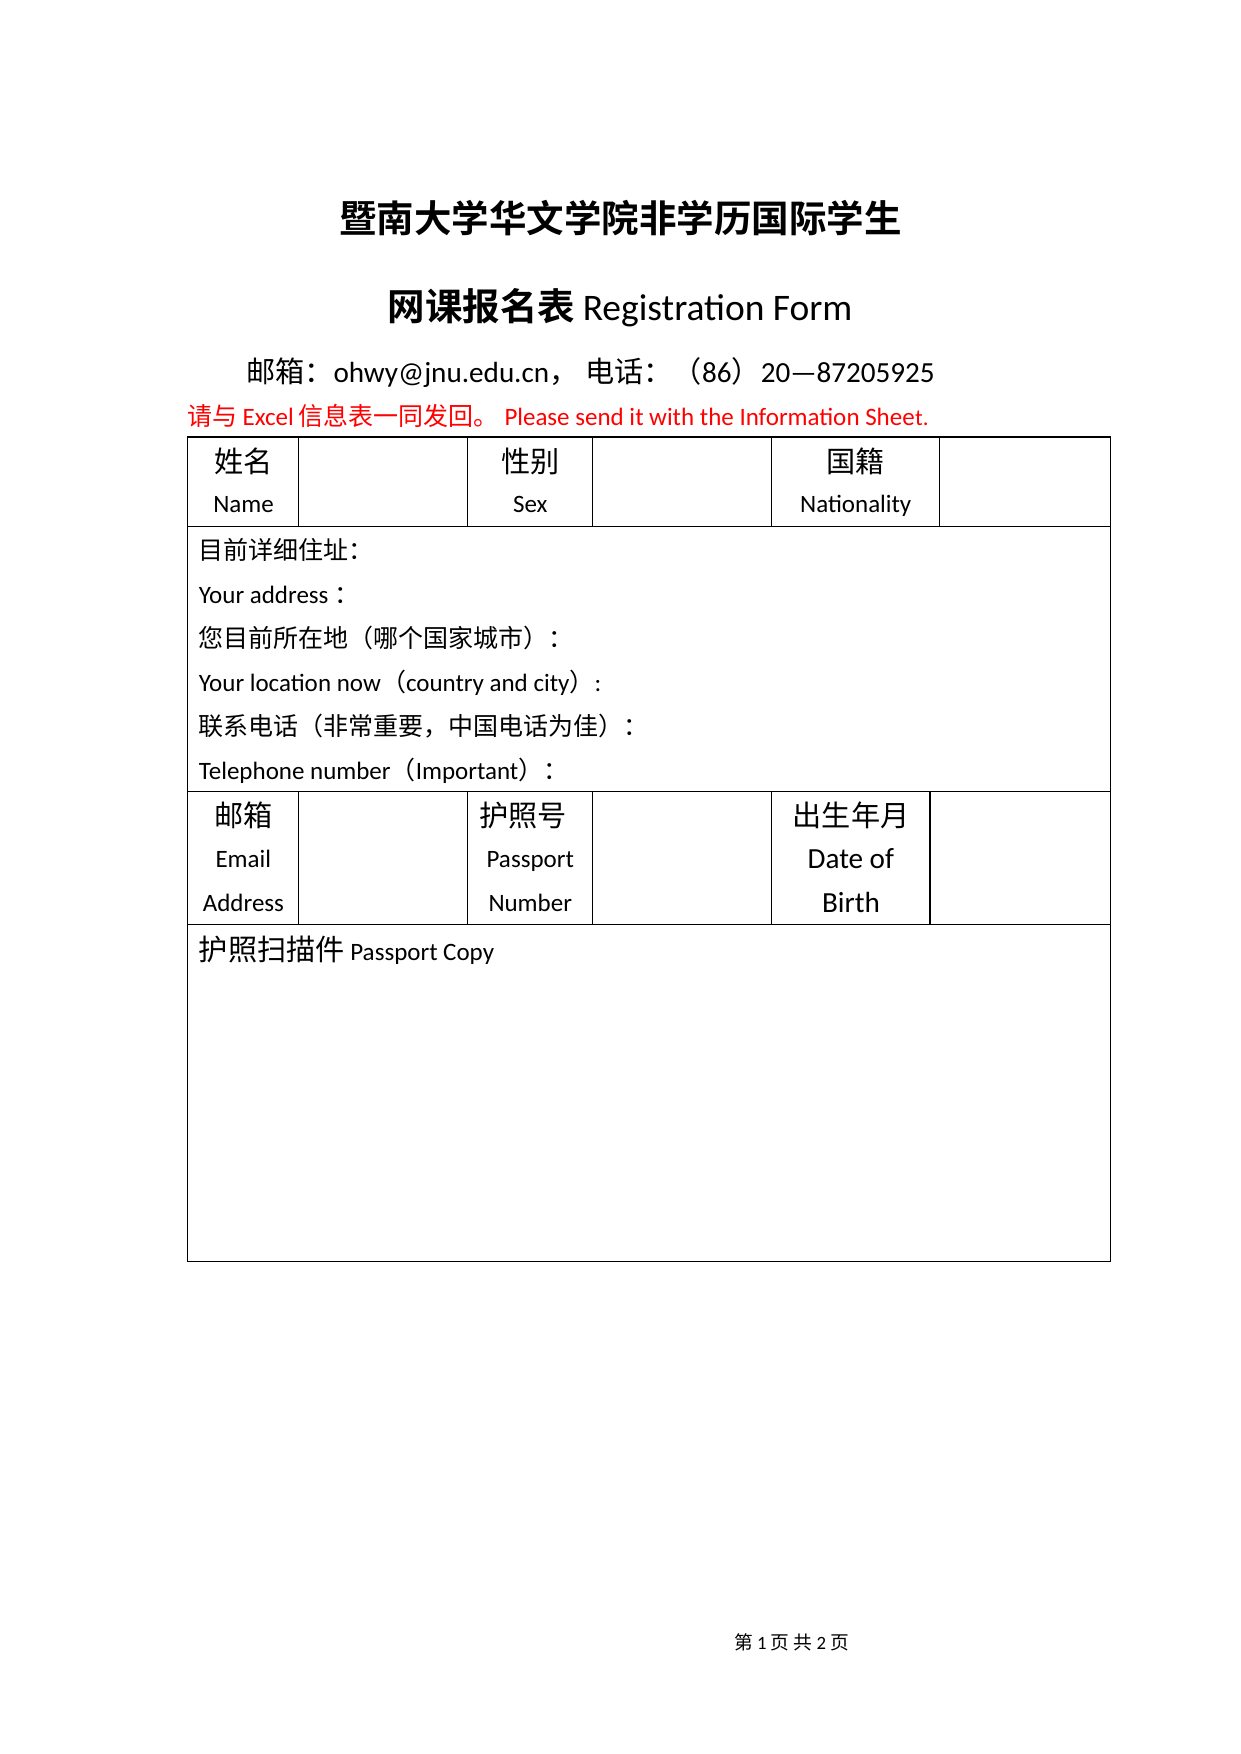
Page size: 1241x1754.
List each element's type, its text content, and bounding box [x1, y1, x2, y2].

text 暨南大学华文学院非学历国际学生 [187, 172, 1053, 260]
table_header 性别 Sex [468, 438, 592, 526]
text 网课报名表Registration Form [187, 260, 1053, 348]
table_header [299, 438, 467, 526]
table_header [593, 438, 771, 526]
table_cell 护照号 Passport Number [468, 792, 592, 924]
table_cell [299, 792, 467, 924]
table_cell [931, 792, 1110, 924]
table_cell [593, 792, 771, 924]
table_cell 目前详细住址： Your address ： 您目前所在地（哪个国家城市）： Your location now（country and city）: 联系电话（非常重要，中国电话为佳）： Telephone number（Important）： [188, 527, 1110, 791]
table_header 姓名 Name [188, 438, 298, 526]
text 邮箱：ohwy@jnu.edu.cn， 电话：（86）20—87205925 [187, 348, 1053, 392]
table_cell 护照扫描件 Passport Copy [188, 925, 1110, 1261]
text 请与Excel信息表一同发回。 Please send it with the Information Sheet. [187, 392, 1053, 436]
table_header [940, 438, 1110, 526]
table_cell 出生年月 Date of Birth [772, 792, 929, 924]
table_cell 邮箱 Email Address [188, 792, 298, 924]
table_header 国籍 Nationality [772, 438, 939, 526]
